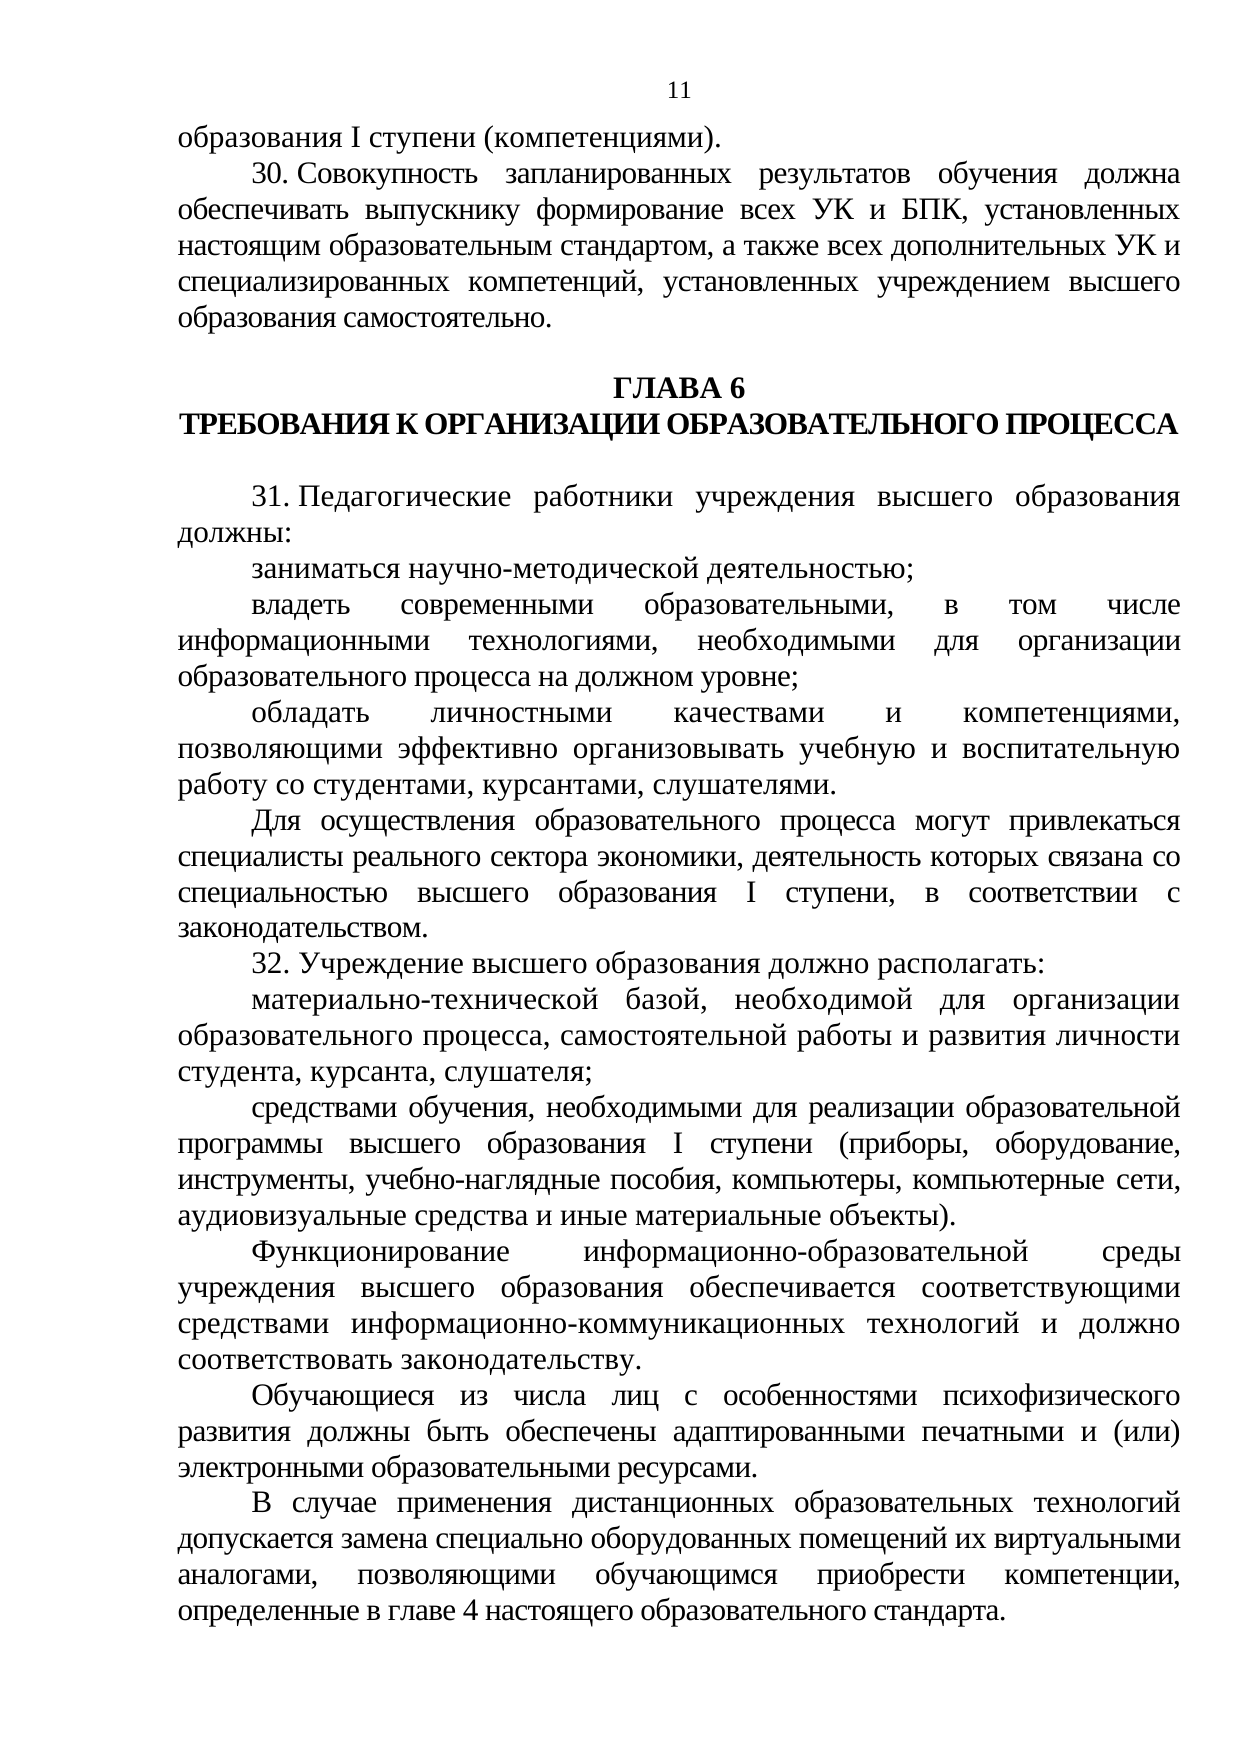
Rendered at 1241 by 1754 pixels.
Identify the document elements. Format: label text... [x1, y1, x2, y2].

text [177, 118, 1181, 154]
text ТРЕБОВАНИЯ К ОРГАНИЗАЦИИ ОБРАЗОВАТЕЛЬНОГО ПРОЦЕССА [177, 406, 1181, 442]
text обладать личностными качествами и компетенциями, позволяющими эффективно организовывать учебную и воспитательную работу со студентами, курсантами, слушателями. [177, 693, 1181, 801]
text Функционирование информационно-образовательной среды учреждения высшего образования обеспечивается соответствующими средствами информационно-коммуникационных технологий и должно соответствовать законодательству. [177, 1232, 1181, 1376]
text ГЛАВА 6 [177, 370, 1181, 406]
text 32. Учреждение высшего образования должно располагать: [177, 945, 1181, 981]
text Для осуществления образовательного процесса могут привлекаться специалисты реального сектора экономики, деятельность которых связана со специальностью высшего образования I ступени, в соответствии с законодательством. [177, 801, 1181, 945]
text материально-технической базой, необходимой для организации образовательного процесса, самостоятельной работы и развития личности студента, курсанта, слушателя; [177, 981, 1181, 1088]
text В случае применения дистанционных образовательных технологий допускается замена специально оборудованных помещений их виртуальными аналогами, позволяющими обучающимся приобрести компетенции, определенные в главе 4 настоящего образовательного стандарта. [177, 1484, 1181, 1627]
text Обучающиеся из числа лиц с особенностями психофизического развития должны быть обеспечены адаптированными печатными и (или) электронными образовательными ресурсами. [177, 1376, 1181, 1484]
text владеть современными образовательными, в том числе информационными технологиями, необходимыми для организации образовательного процесса на должном уровне; [177, 585, 1181, 693]
text 31. Педагогические работники учреждения высшего образования должны: [177, 477, 1181, 549]
text заниматься научно-методической деятельностью; [177, 549, 1181, 585]
text средствами обучения, необходимыми для реализации образовательной программы высшего образования I ступени (приборы, оборудование, инструменты, учебно-наглядные пособия, компьютеры, компьютерные сети, аудиовизуальные средства и иные материальные объекты). [177, 1088, 1181, 1232]
text 30. Совокупность запланированных результатов обучения должна обеспечивать выпускнику формирование всех УК и БПК, установленных настоящим образовательным стандартом, а также всех дополнительных УК и специализированных компетенций, установленных учреждением высшего образования самостоятельно. [177, 154, 1181, 334]
